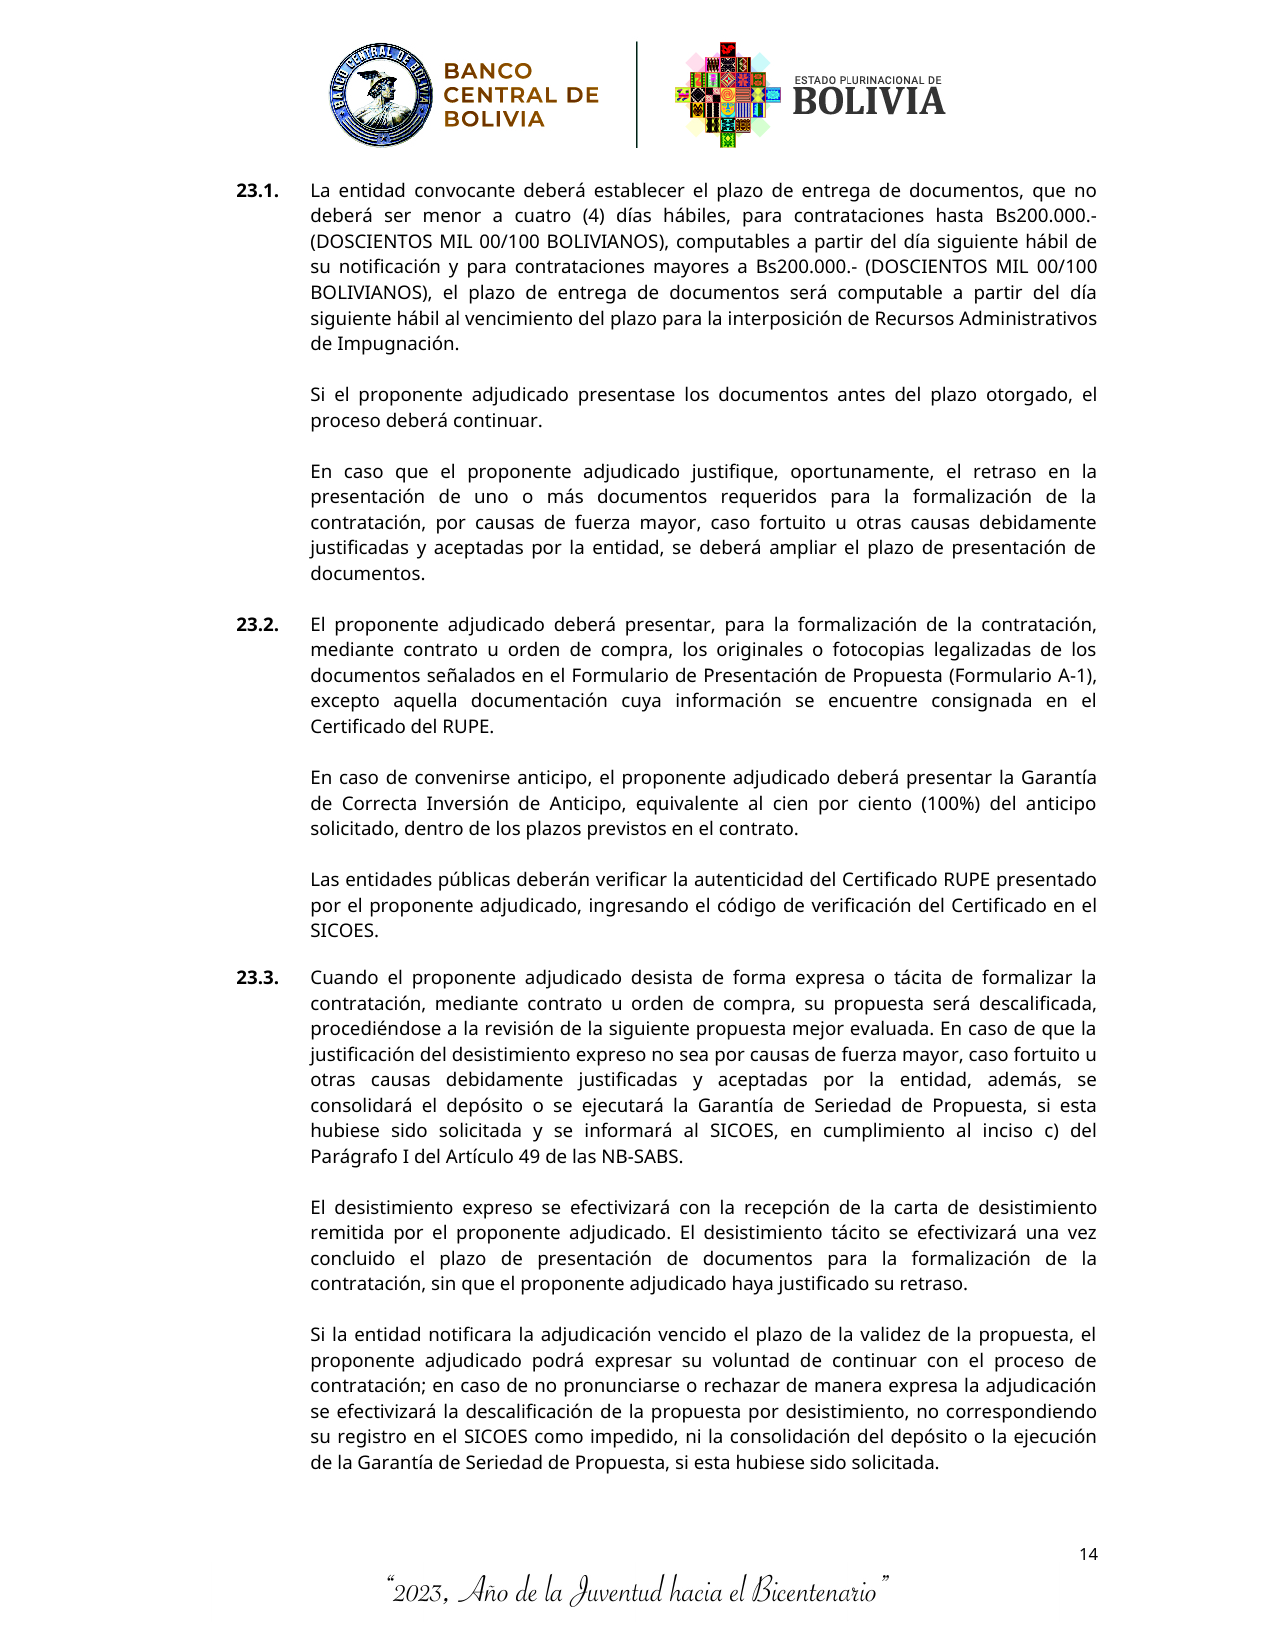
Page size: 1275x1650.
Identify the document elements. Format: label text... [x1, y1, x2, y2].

text El desistimiento expreso se efectivizará con la recepción de la carta de desistimiento remitida por el proponente adjudicado. El desistimiento tácito se efectivizará una vez concluido el plazo de presentación de documentos para la formalización de la contratación, sin que el proponente adjudicado haya justificado su retraso. [310, 1194, 1098, 1296]
subtitle Si el proponente adjudicado presentase los documentos antes del plazo otorgado, el proceso deberá continuar. [310, 381, 1098, 432]
text En caso que el proponente adjudicado justifique, oportunamente, el retraso en la presentación de uno o más documentos requeridos para la formalización de la contratación, por causas de fuerza mayor, caso fortuito u otras causas debidamente justificadas y aceptadas por la entidad, se deberá ampliar el plazo de presentación de documentos. [236, 458, 1098, 586]
subtitle El proponente adjudicado deberá presentar, para la formalización de la contratación, mediante contrato u orden de compra, los originales o fotocopias legalizadas de los documentos señalados en el Formulario de Presentación de Propuesta (Formulario A-1), excepto aquella documentación cuya información se encuentre consignada en el Certificado del RUPE. [236, 611, 1098, 739]
subtitle La entidad convocante deberá establecer el plazo de entrega de documentos, que no deberá ser menor a cuatro (4) días hábiles, para contrataciones hasta Bs200.000.- (DOSCIENTOS MIL 00/100 BOLIVIANOS), computables a partir del día siguiente hábil de su notificación y para contrataciones mayores a Bs200.000.- (DOSCIENTOS MIL 00/100 BOLIVIANOS), el plazo de entrega de documentos será computable a partir del día siguiente hábil al vencimiento del plazo para la interposición de Recursos Administrativos de Impugnación. [236, 177, 1098, 356]
text Si la entidad notificara la adjudicación vencido el plazo de la validez de la propuesta, el proponente adjudicado podrá expresar su voluntad de continuar con el proceso de contratación; en caso de no pronunciarse o rechazar de manera expresa la adjudicación se efectivizará la descalificación de la propuesta por desistimiento, no correspondiendo su registro en el SICOES como impedido, ni la consolidación del depósito o la ejecución de la Garantía de Seriedad de Propuesta, si esta hubiese sido solicitada. [236, 1322, 1098, 1475]
subtitle En caso de convenirse anticipo, el proponente adjudicado deberá presentar la Garantía de Correcta Inversión de Anticipo, equivalente al cien por ciento (100%) del anticipo solicitado, dentro de los plazos previstos en el contrato. [310, 764, 1098, 841]
picture [0, 0, 1272, 151]
subtitle Cuando el proponente adjudicado desista de forma expresa o tácita de formalizar la contratación, mediante contrato u orden de compra, su propuesta será descalificada, procediéndose a la revisión de la siguiente propuesta mejor evaluada. En caso de que la justificación del desistimiento expreso no sea por causas de fuerza mayor, caso fortuito u otras causas debidamente justificadas y aceptadas por la entidad, además, se consolidará el depósito o se ejecutará la Garantía de Seriedad de Propuesta, si esta hubiese sido solicitada y se informará al SICOES, en cumplimiento al inciso c) del Parágrafo I del Artículo 49 de las NB-SABS. [236, 964, 1098, 1169]
picture [0, 1562, 1272, 1622]
list Las entidades públicas deberán verificar la autenticidad del Certificado RUPE presentado por el proponente adjudicado, ingresando el código de verificación del Certificado en el SICOES. [251, 866, 1098, 943]
